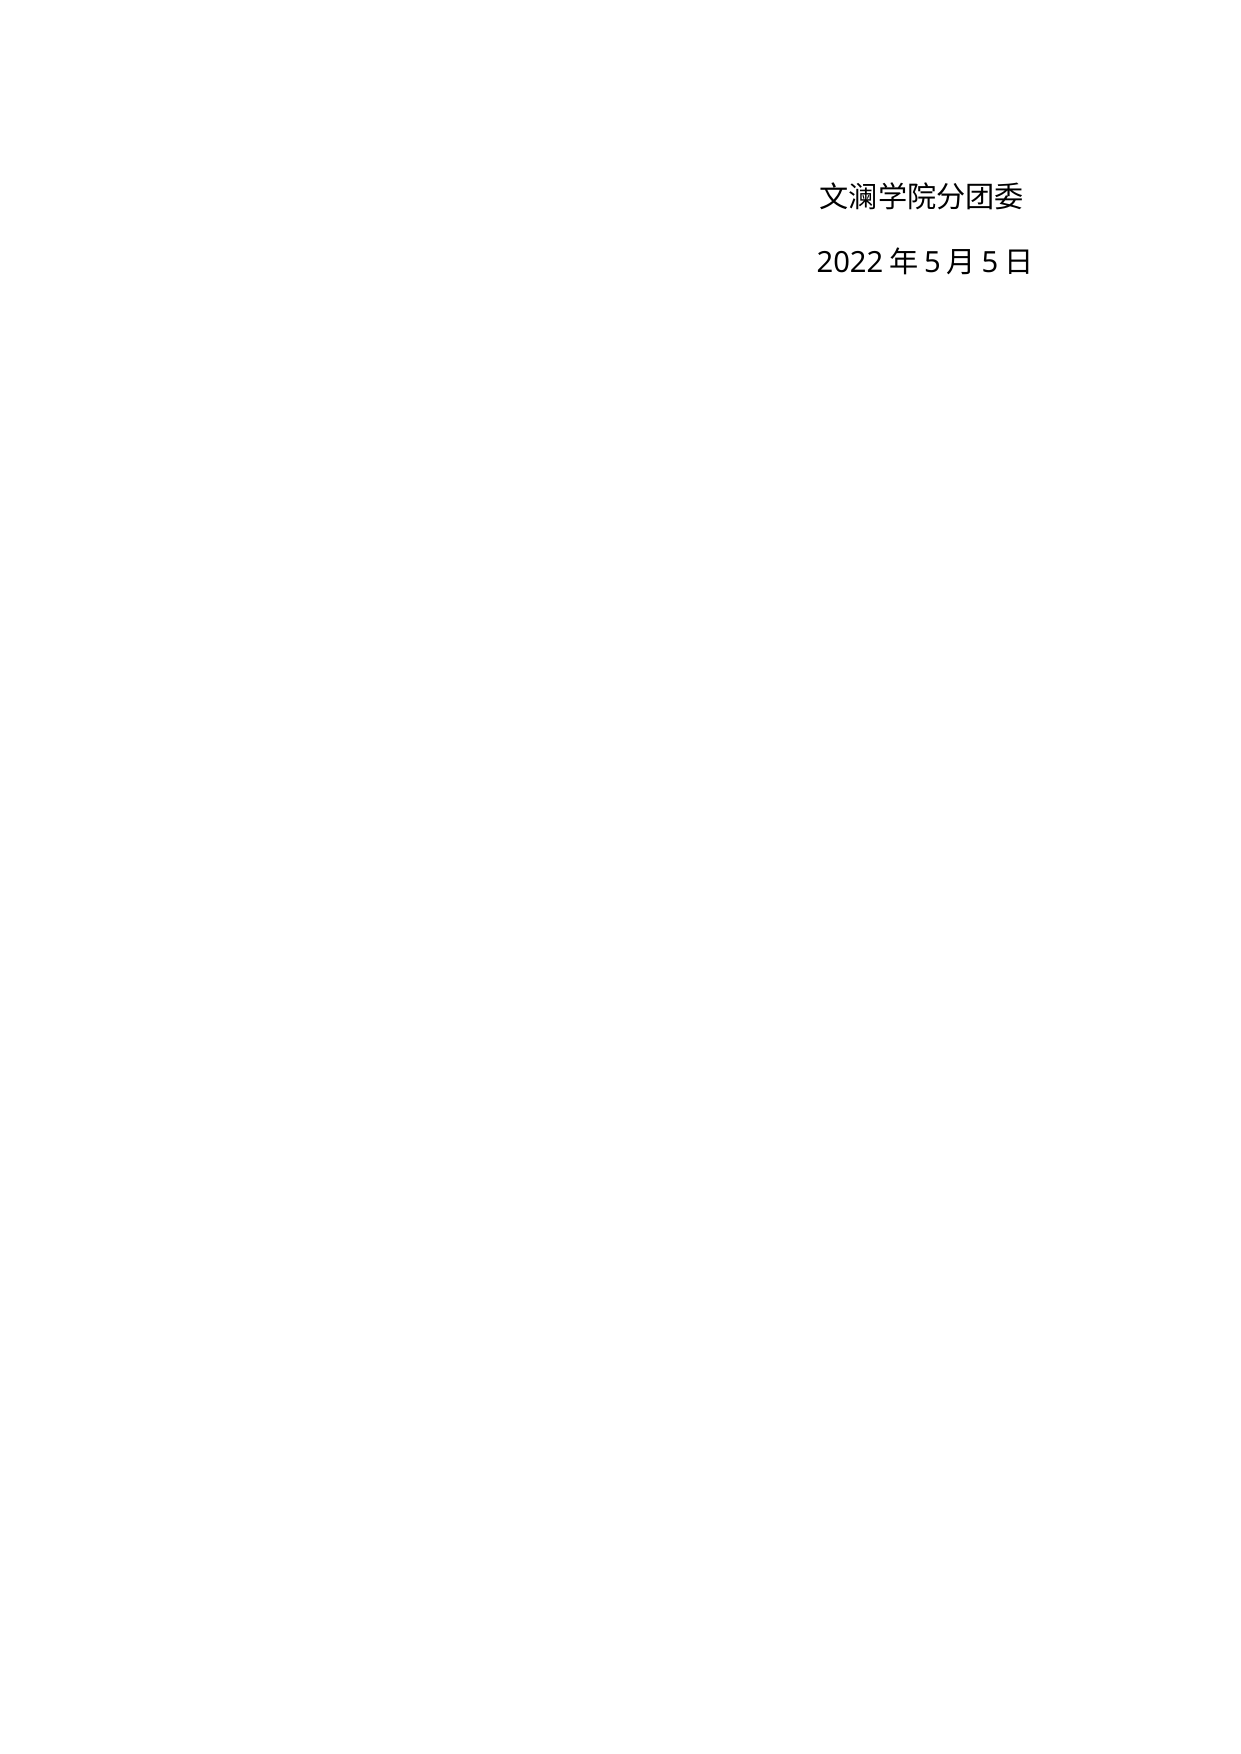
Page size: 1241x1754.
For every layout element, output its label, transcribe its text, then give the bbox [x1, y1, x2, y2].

text 文澜学院分团委 [187, 162, 1023, 227]
text 2022年5月5日 [187, 227, 1033, 292]
